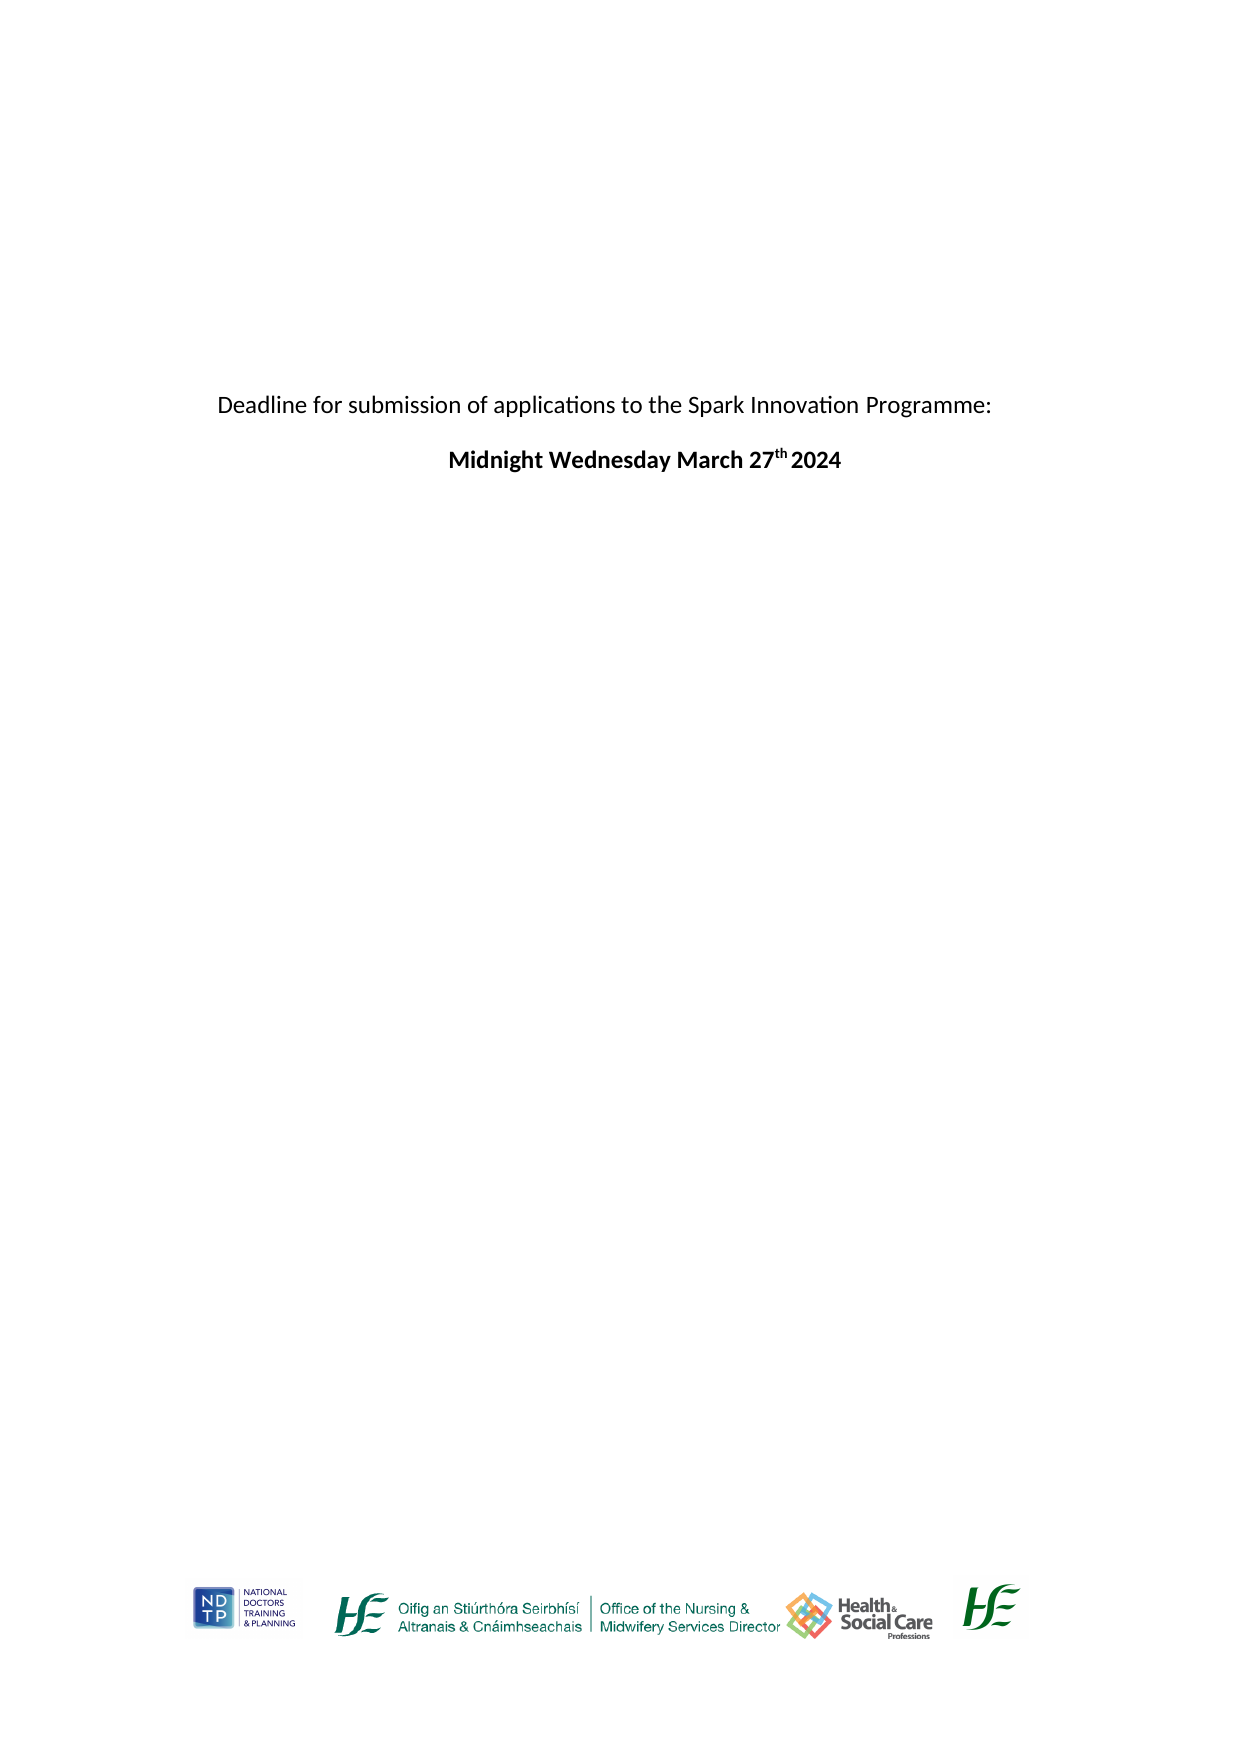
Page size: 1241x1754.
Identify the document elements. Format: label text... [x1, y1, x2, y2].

text Deadline for submission of applications to the Spark Innovation Programme: [217, 389, 1178, 419]
subtitle Midnight Wednesday March 27th 2024 [448, 444, 1178, 475]
picture [334, 1593, 781, 1639]
picture [785, 1592, 933, 1639]
picture [953, 1575, 1029, 1639]
picture [184, 1578, 304, 1639]
